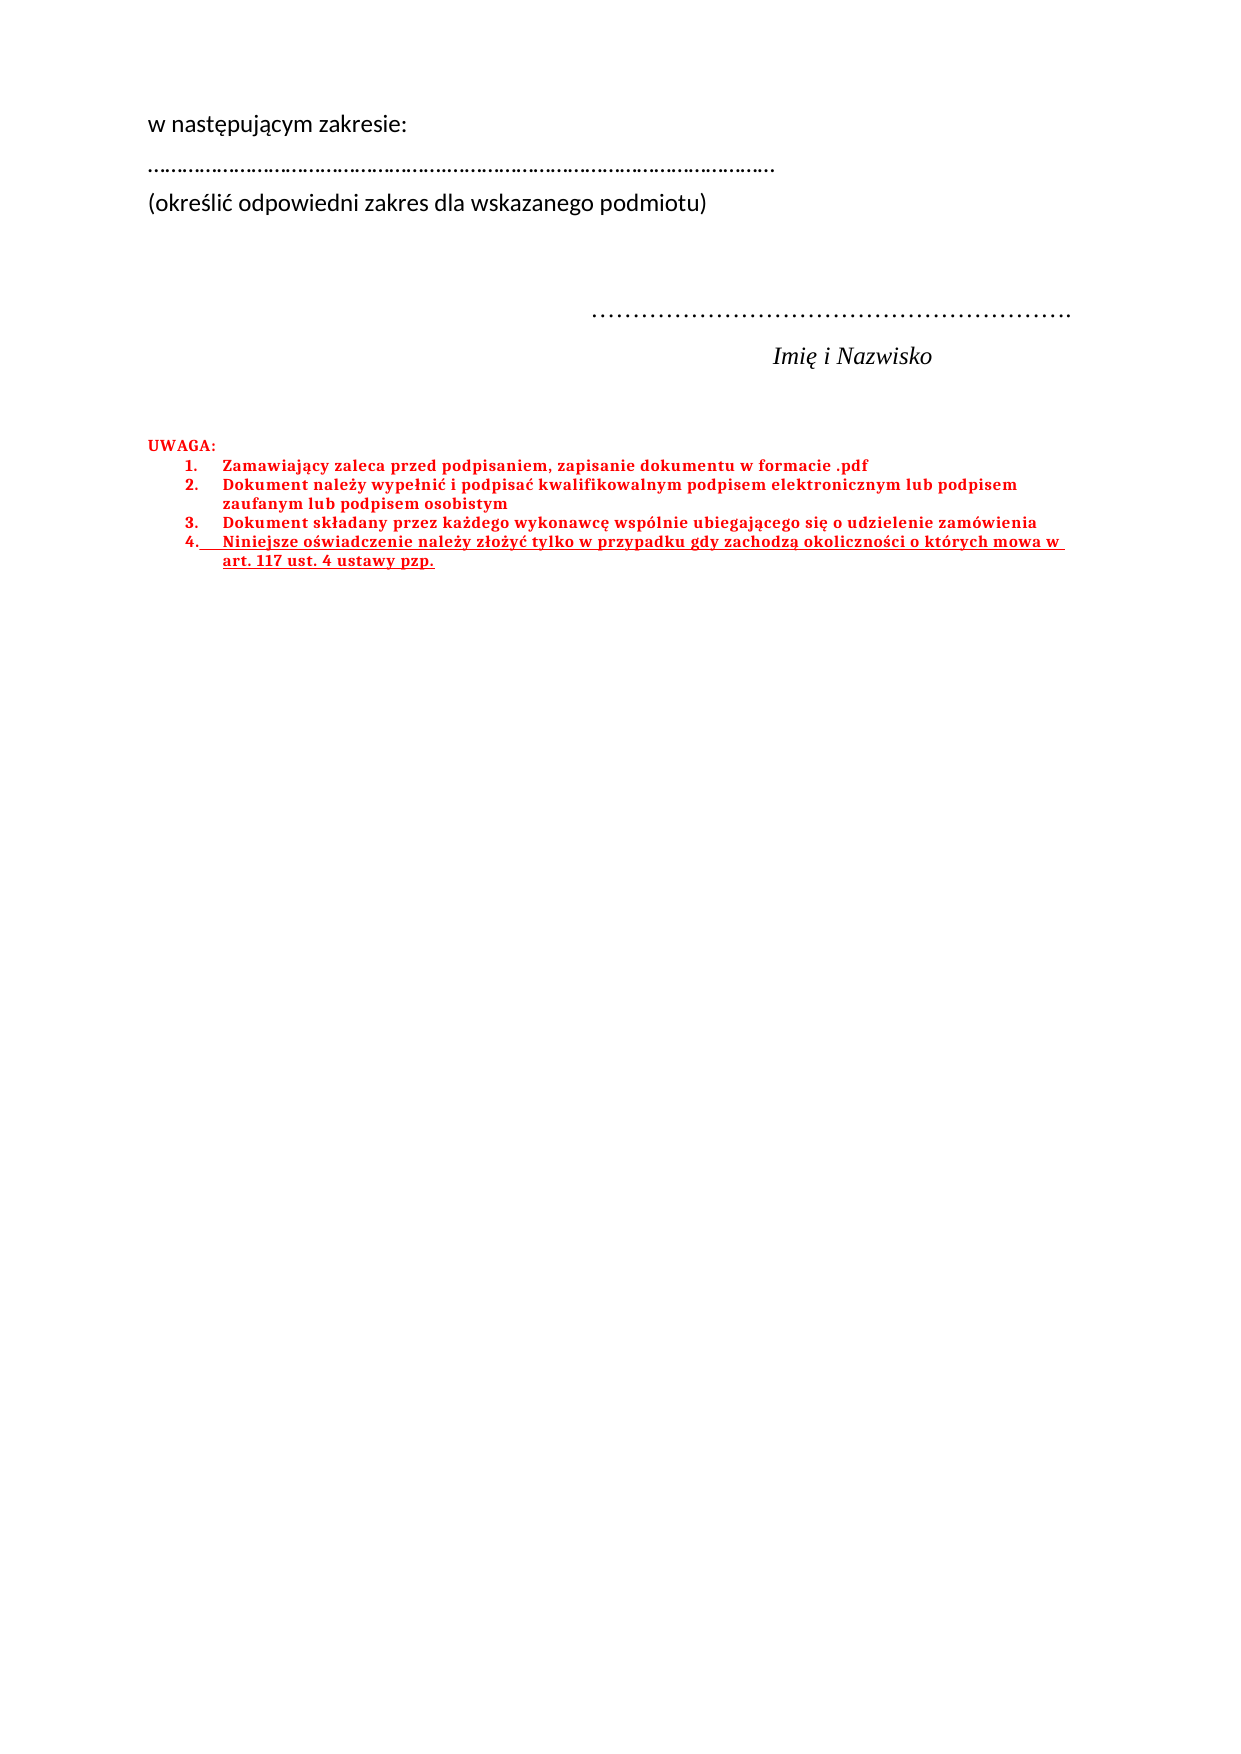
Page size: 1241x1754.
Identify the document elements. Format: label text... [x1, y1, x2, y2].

list Niniejsze oświadczenie należy złożyć tylko w przypadku gdy zachodzą okoliczności o których mowa w art. 117 ust. 4 ustawy pzp. [185, 533, 1093, 571]
text UWAGA: [148, 437, 1093, 456]
text (określić odpowiedni zakres dla wskazanego podmiotu) [148, 187, 1093, 217]
text …………………………………………………. [590, 263, 1093, 322]
list Dokument należy wypełnić i podpisać kwalifikowalnym podpisem elektronicznym lub podpisem zaufanym lub podpisem osobistym [185, 475, 1093, 513]
text w następującym zakresie: [148, 109, 1093, 139]
list Zamawiający zaleca przed podpisaniem, zapisanie dokumentu w formacie .pdf [185, 456, 1093, 475]
list Dokument składany przez każdego wykonawcę wspólnie ubiegającego się o udzielenie zamówienia [185, 513, 1093, 533]
text Imię i Nazwisko [148, 341, 1093, 370]
text …………………………………………….………………………………………………… [148, 148, 1093, 178]
